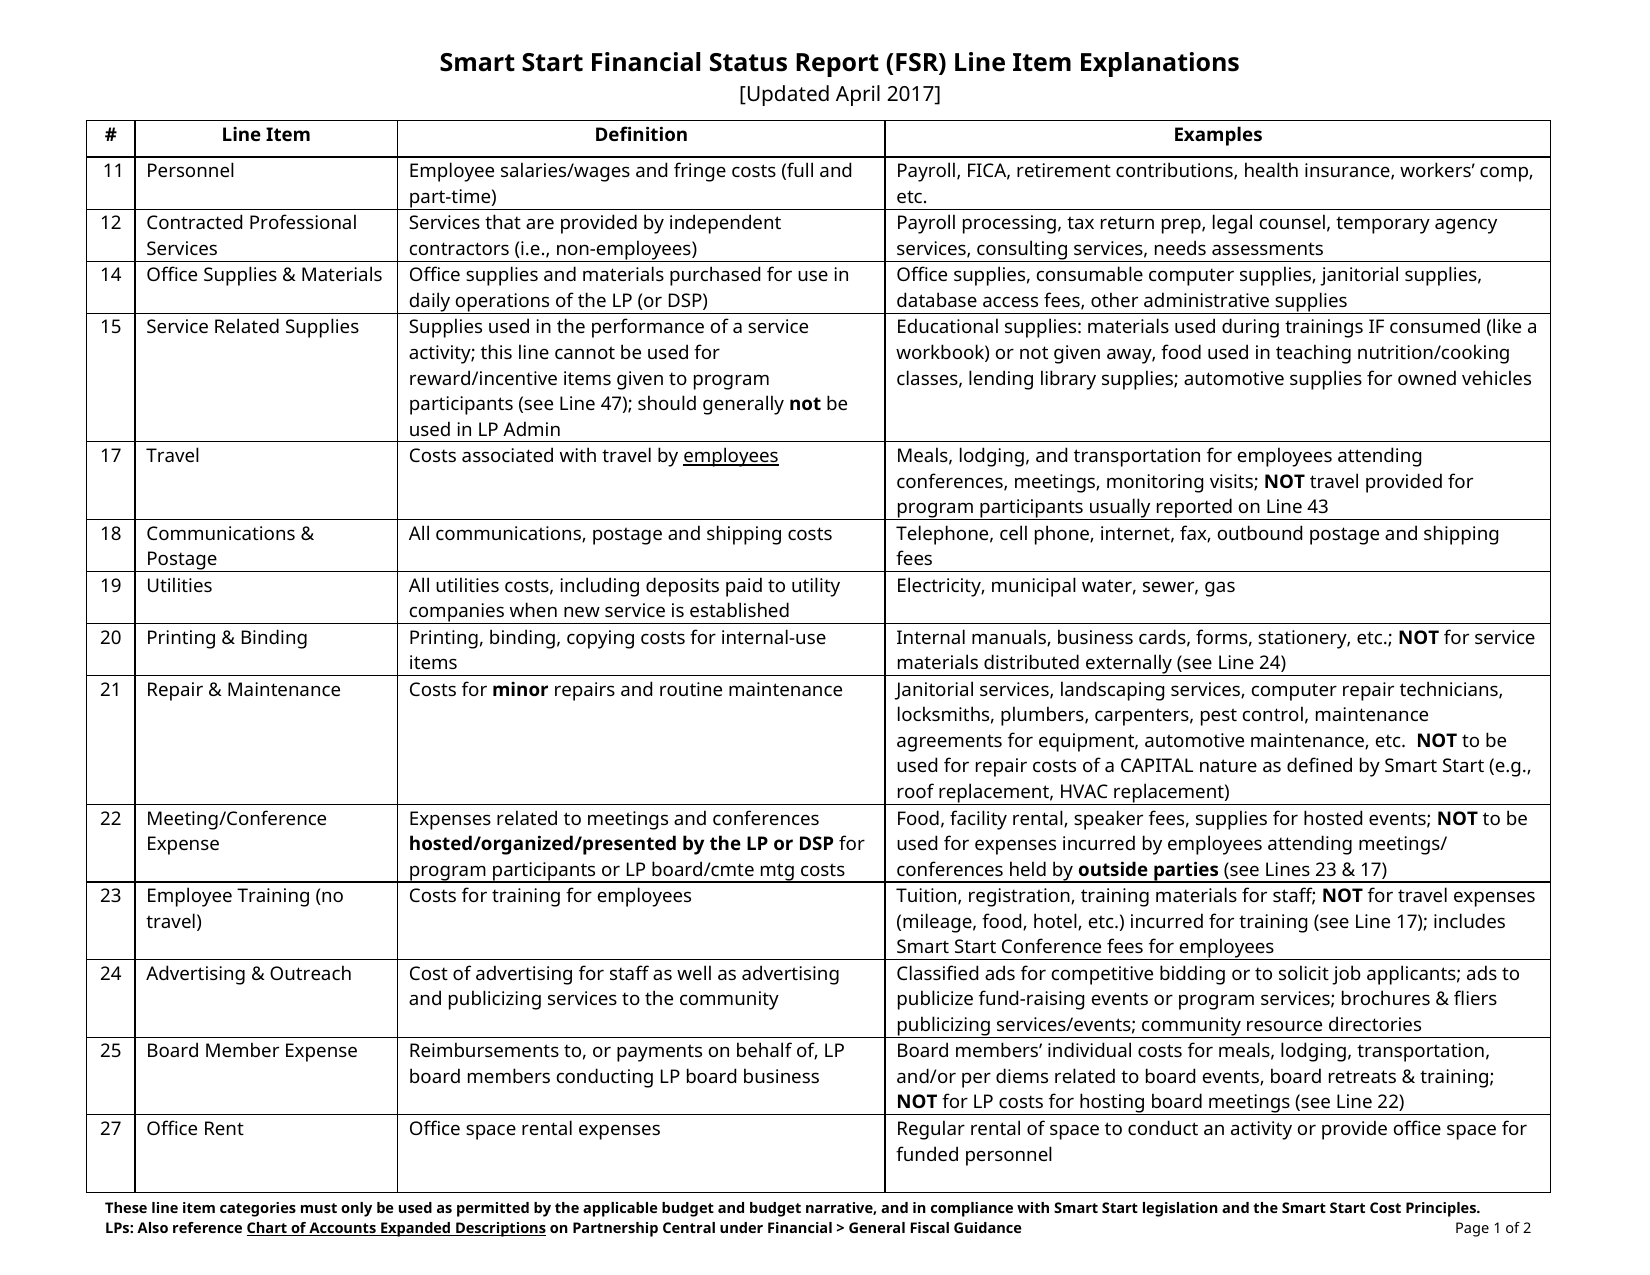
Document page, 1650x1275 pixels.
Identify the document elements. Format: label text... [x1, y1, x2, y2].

table_cell Internal manuals, business cards, forms, stationery, etc.; NOT for service materials distributed externally (see Line 24) [886, 624, 1550, 675]
table_cell Office Rent [136, 1115, 397, 1192]
table_cell Tuition, registration, training materials for staff; NOT for travel expenses (mileage, food, hotel, etc.) incurred for training (see Line 17); includes Smart Start Conference fees for employees [886, 883, 1550, 959]
table_cell Employee salaries/wages and fringe costs (full and part-time) [398, 158, 884, 208]
table_cell All utilities costs, including deposits paid to utility companies when new service is established [398, 572, 884, 623]
table_cell 27 [87, 1115, 134, 1192]
table_cell 22 [87, 805, 134, 881]
table_header # [87, 121, 134, 156]
table_cell Office Supplies & Materials [136, 262, 397, 313]
table_cell Board members’ individual costs for meals, lodging, transportation, and/or per diems related to board events, board retreats & training; NOT for LP costs for hosting board meetings (see Line 22) [886, 1038, 1550, 1114]
table_cell 15 [87, 314, 134, 441]
table_cell Meals, lodging, and transportation for employees attending conferences, meetings, monitoring visits; NOT travel provided for program participants usually reported on Line 43 [886, 442, 1550, 519]
table_cell Telephone, cell phone, internet, fax, outbound postage and shipping fees [886, 520, 1550, 571]
table_cell 24 [87, 960, 134, 1037]
table_cell Office supplies, consumable computer supplies, janitorial supplies, database access fees, other administrative supplies [886, 262, 1550, 313]
table_cell Regular rental of space to conduct an activity or provide office space for funded personnel [886, 1115, 1550, 1192]
table_cell Service Related Supplies [136, 314, 397, 441]
table_cell Printing & Binding [136, 624, 397, 675]
table_cell Classified ads for competitive bidding or to solicit job applicants; ads to publicize fund-raising events or program services; brochures & fliers publicizing services/events; community resource directories [886, 960, 1550, 1037]
table_cell 18 [87, 520, 134, 571]
table_header Line Item [136, 121, 397, 156]
table_cell 23 [87, 883, 134, 959]
table_cell Payroll, FICA, retirement contributions, health insurance, workers’ comp, etc. [886, 158, 1550, 208]
table_cell 11 [87, 158, 134, 208]
table_cell 21 [87, 676, 134, 804]
table_cell Services that are provided by independent contractors (i.e., non-employees) [398, 210, 884, 261]
table_cell All communications, postage and shipping costs [398, 520, 884, 571]
table_cell 14 [87, 262, 134, 313]
table_cell Food, facility rental, speaker fees, supplies for hosted events; NOT to be used for expenses incurred by employees attending meetings/ conferences held by outside parties (see Lines 23 & 17) [886, 805, 1550, 881]
table_cell Reimbursements to, or payments on behalf of, LP board members conducting LP board business [398, 1038, 884, 1114]
table_cell Printing, binding, copying costs for internal-use items [398, 624, 884, 675]
table_cell Educational supplies: materials used during trainings IF consumed (like a workbook) or not given away, food used in teaching nutrition/cooking classes, lending library supplies; automotive supplies for owned vehicles [886, 314, 1550, 441]
table_cell Janitorial services, landscaping services, computer repair technicians, locksmiths, plumbers, carpenters, pest control, maintenance agreements for equipment, automotive maintenance, etc. NOT to be used for repair costs of a CAPITAL nature as defined by Smart Start (e.g., roof replacement, HVAC replacement) [886, 676, 1550, 804]
table_cell Meeting/Conference Expense [136, 805, 397, 881]
table_cell Travel [136, 442, 397, 519]
table_cell Cost of advertising for staff as well as advertising and publicizing services to the community [398, 960, 884, 1037]
table_cell Electricity, municipal water, sewer, gas [886, 572, 1550, 623]
table_cell Costs for training for employees [398, 883, 884, 959]
table_cell Supplies used in the performance of a service activity; this line cannot be used for reward/incentive items given to program participants (see Line 47); should generally not be used in LP Admin [398, 314, 884, 441]
table_cell 12 [87, 210, 134, 261]
table_cell Employee Training (no travel) [136, 883, 397, 959]
table_cell Communications & Postage [136, 520, 397, 571]
table_cell 19 [87, 572, 134, 623]
table_cell Contracted Professional Services [136, 210, 397, 261]
table_cell 20 [87, 624, 134, 675]
table_cell Office space rental expenses [398, 1115, 884, 1192]
table_cell 17 [87, 442, 134, 519]
table_cell Advertising & Outreach [136, 960, 397, 1037]
table_cell Office supplies and materials purchased for use in daily operations of the LP (or DSP) [398, 262, 884, 313]
table_cell Expenses related to meetings and conferences hosted/organized/presented by the LP or DSP for program participants or LP board/cmte mtg costs [398, 805, 884, 881]
table_cell Personnel [136, 158, 397, 208]
table_cell Costs associated with travel by employees [398, 442, 884, 519]
table_cell Utilities [136, 572, 397, 623]
table_cell 25 [87, 1038, 134, 1114]
table_cell Payroll processing, tax return prep, legal counsel, temporary agency services, consulting services, needs assessments [886, 210, 1550, 261]
table_header Examples [886, 121, 1550, 156]
table_cell Board Member Expense [136, 1038, 397, 1114]
table_header Definition [398, 121, 884, 156]
table_cell Costs for minor repairs and routine maintenance [398, 676, 884, 804]
table_cell Repair & Maintenance [136, 676, 397, 804]
